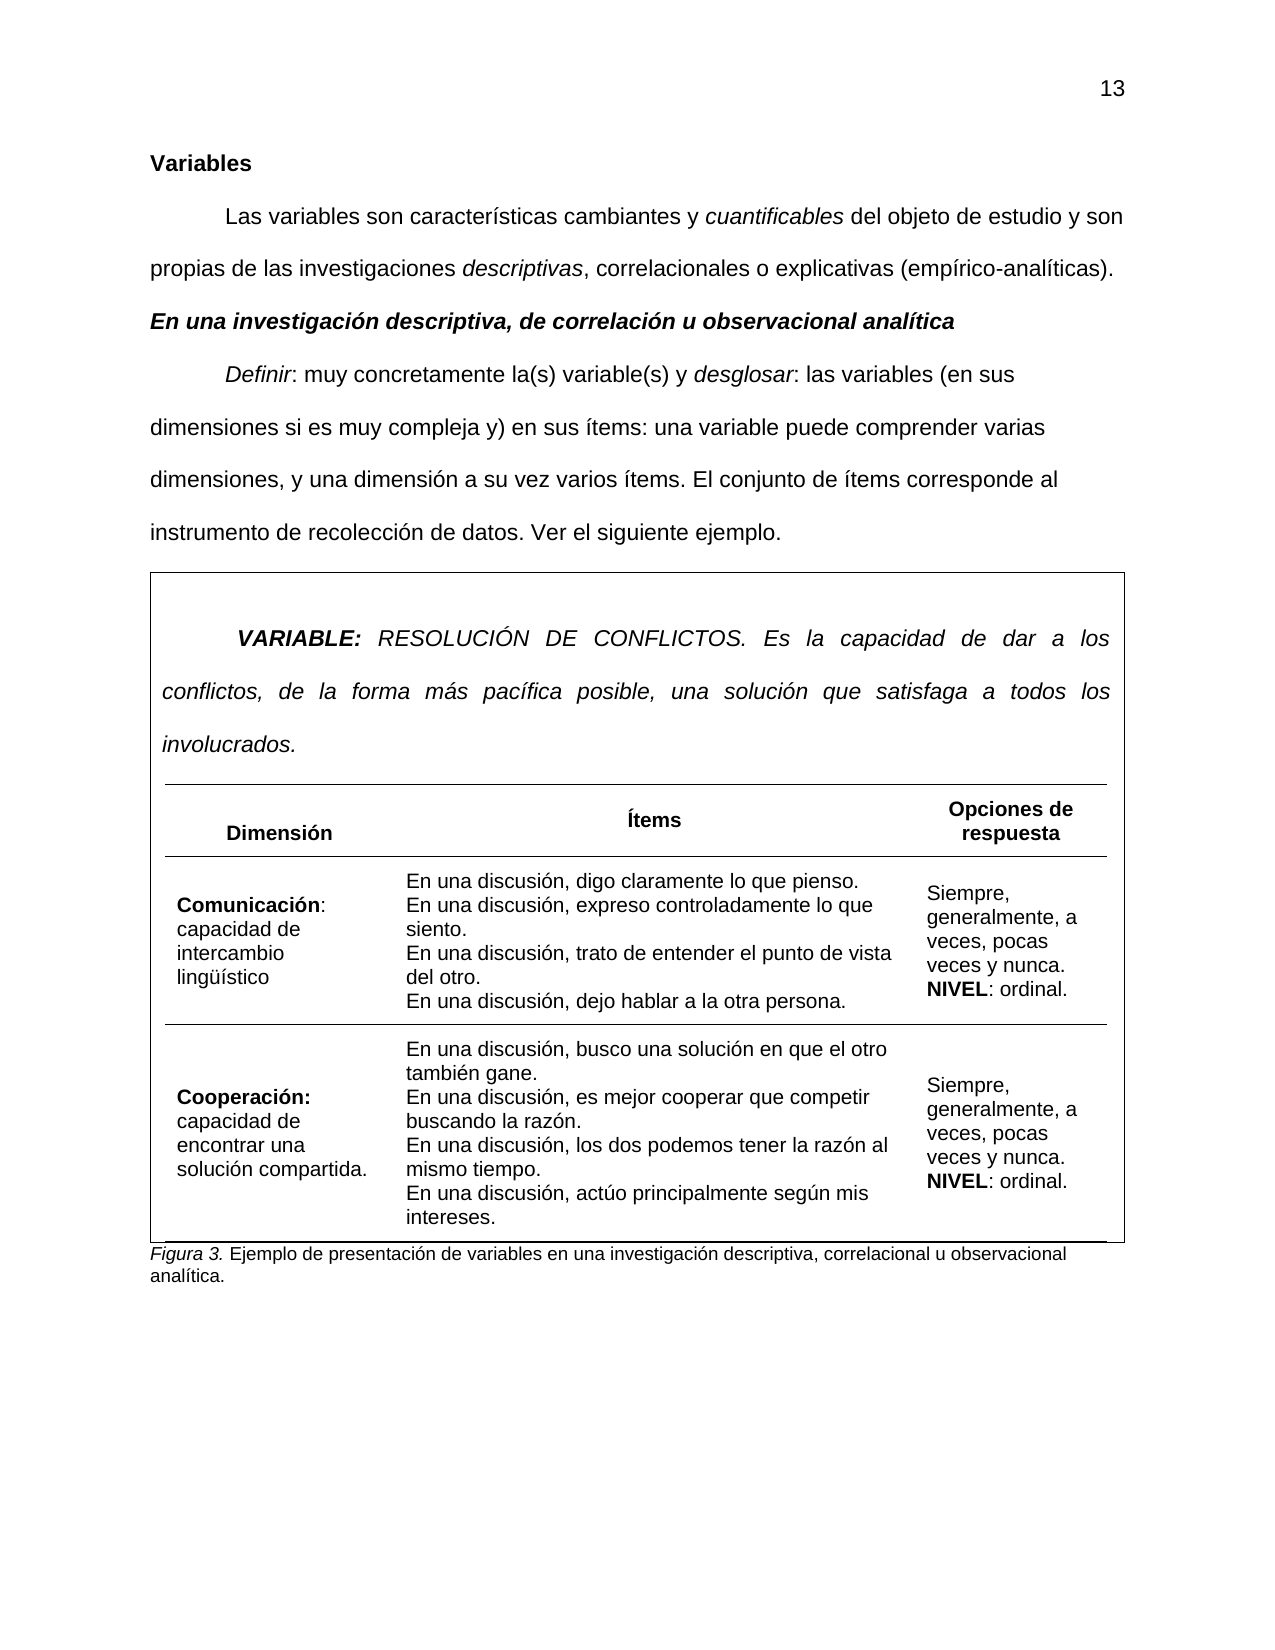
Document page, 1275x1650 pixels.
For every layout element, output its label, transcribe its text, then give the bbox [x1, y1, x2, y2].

text Figura 3. Ejemplo de presentación de variables en una investigación descriptiva, correlacional u observacional analítica. [150, 1243, 1125, 1286]
table_header VARIABLE: RESOLUCIÓN DE CONFLICTOS. Es la capacidad de dar a los conflictos, de la forma más pacífica posible, una solución que satisfaga a todos los involucrados. [151, 573, 1124, 1242]
subtitle Variables [150, 150, 1125, 176]
subtitle En una investigación descriptiva, de correlación u observacional analítica [150, 308, 1125, 334]
text Las variables son características cambiantes y cuantificables del objeto de estudio y son propias de las investigaciones descriptivas, correlacionales o explicativas (empírico-analíticas). [150, 203, 1125, 282]
text Definir: muy concretamente la(s) variable(s) y desglosar: las variables (en sus dimensiones si es muy compleja y) en sus ítems: una variable puede comprender varias dimensiones, y una dimensión a su vez varios ítems. El conjunto de ítems corresponde al instrumento de recolección de datos. Ver el siguiente ejemplo. [150, 361, 1125, 545]
